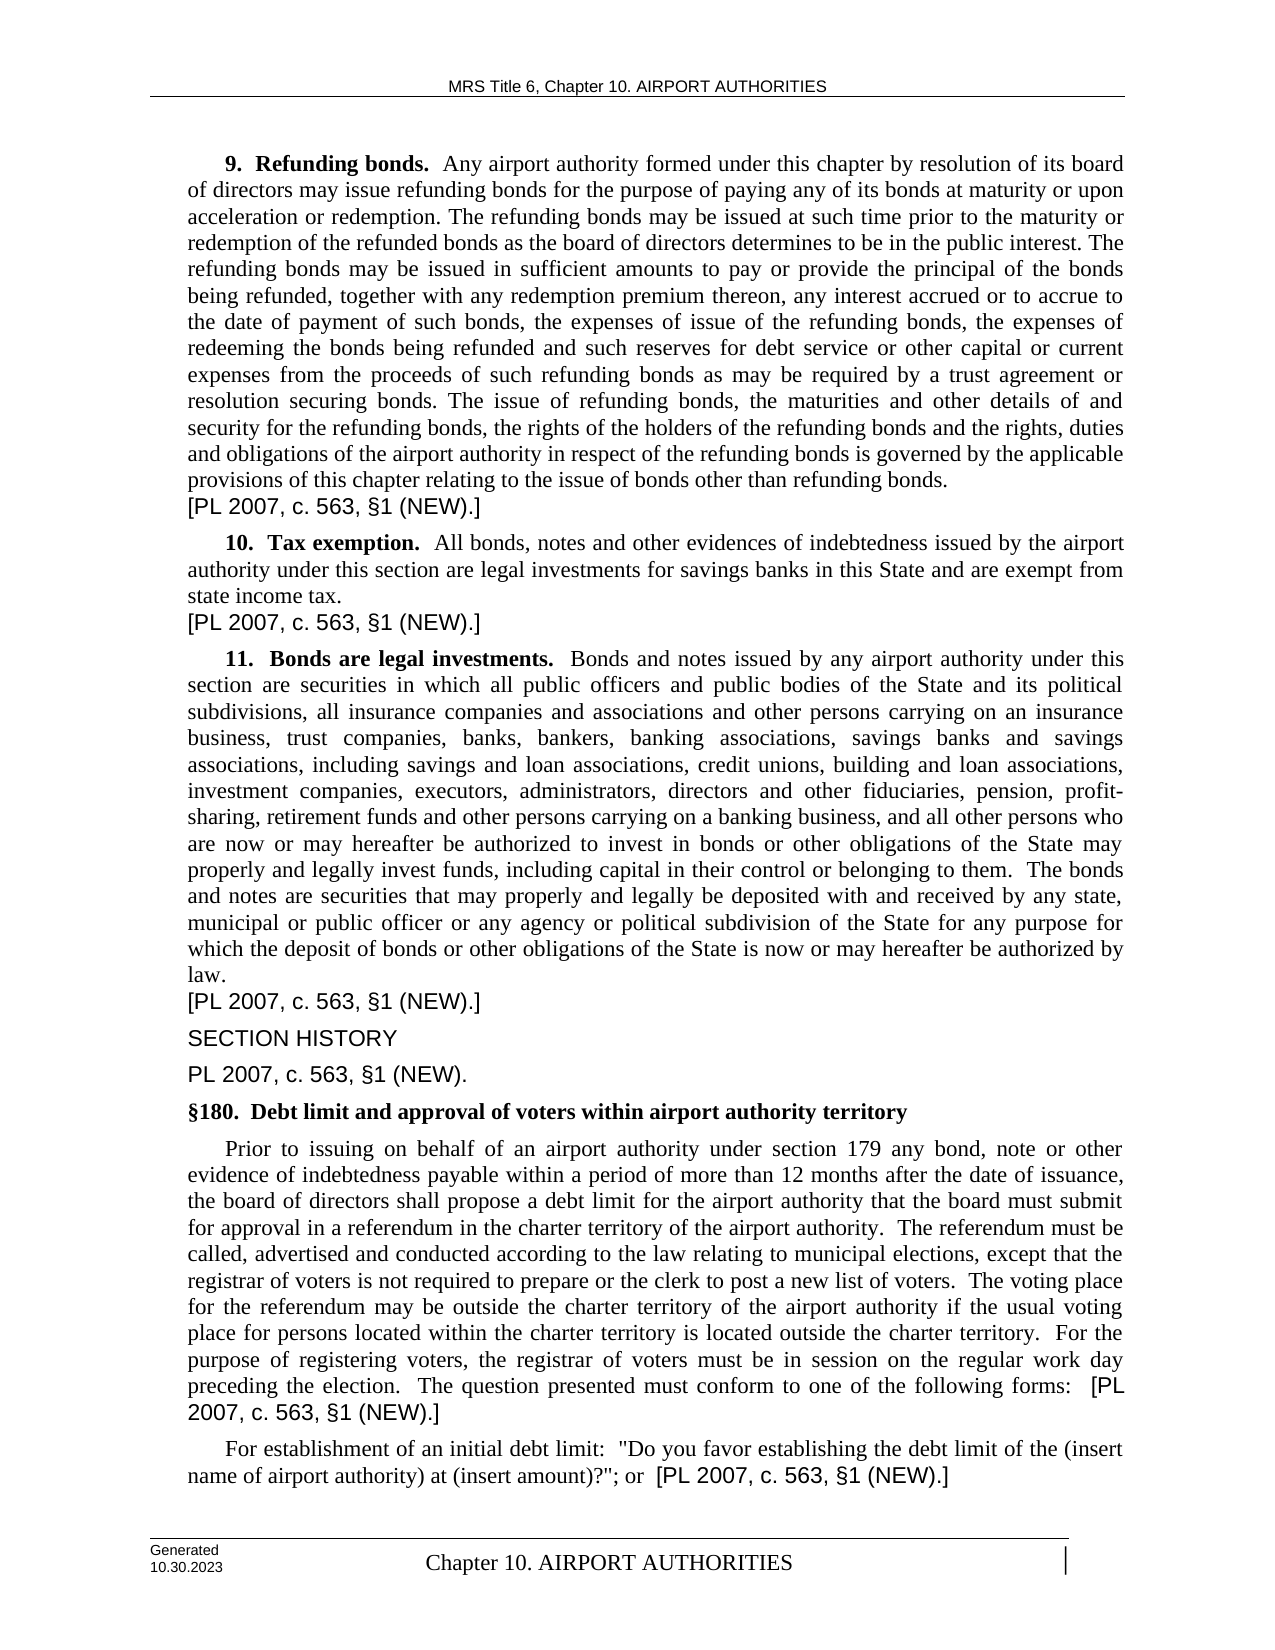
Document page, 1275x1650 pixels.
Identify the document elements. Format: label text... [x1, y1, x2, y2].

text [PL 2007, c. 563, §1 (NEW).] [187, 608, 1125, 635]
text 10. Tax exemption. All bonds, notes and other evidences of indebtedness issued by the airport authority under this section are legal investments for savings banks in this State and are exempt from state income tax. [187, 529, 1125, 608]
text [PL 2007, c. 563, §1 (NEW).] [187, 493, 1125, 519]
text 9. Refunding bonds. Any airport authority formed under this chapter by resolution of its board of directors may issue refunding bonds for the purpose of paying any of its bonds at maturity or upon acceleration or redemption. The refunding bonds may be issued at such time prior to the maturity or redemption of the refunded bonds as the board of directors determines to be in the public interest. The refunding bonds may be issued in sufficient amounts to pay or provide the principal of the bonds being refunded, together with any redemption premium thereon, any interest accrued or to accrue to the date of payment of such bonds, the expenses of issue of the refunding bonds, the expenses of redeeming the bonds being refunded and such reserves for debt service or other capital or current expenses from the proceeds of such refunding bonds as may be required by a trust agreement or resolution securing bonds. The issue of refunding bonds, the maturities and other details of and security for the refunding bonds, the rights of the holders of the refunding bonds and the rights, duties and obligations of the airport authority in respect of the refunding bonds is governed by the applicable provisions of this chapter relating to the issue of bonds other than refunding bonds. [187, 150, 1125, 493]
text 11. Bonds are legal investments. Bonds and notes issued by any airport authority under this section are securities in which all public officers and public bodies of the State and its political subdivisions, all insurance companies and associations and other persons carrying on an insurance business, trust companies, banks, bankers, banking associations, savings banks and savings associations, including savings and loan associations, credit unions, building and loan associations, investment companies, executors, administrators, directors and other fiduciaries, pension, profit-sharing, retirement funds and other persons carrying on a banking business, and all other persons who are now or may hereafter be authorized to invest in bonds or other obligations of the State may properly and legally invest funds, including capital in their control or belonging to them. The bonds and notes are securities that may properly and legally be deposited with and received by any state, municipal or public officer or any agency or political subdivision of the State for any purpose for which the deposit of bonds or other obligations of the State is now or may hereafter be authorized by law. [187, 645, 1125, 988]
text Prior to issuing on behalf of an airport authority under section 179 any bond, note or other evidence of indebtedness payable within a period of more than 12 months after the date of issuance, the board of directors shall propose a debt limit for the airport authority that the board must submit for approval in a referendum in the charter territory of the airport authority. The referendum must be called, advertised and conducted according to the law relating to municipal elections, except that the registrar of voters is not required to prepare or the clerk to post a new list of voters. The voting place for the referendum may be outside the charter territory of the airport authority if the usual voting place for persons located within the charter territory is located outside the charter territory. For the purpose of registering voters, the registrar of voters must be in session on the regular work day preceding the election. The question presented must conform to one of the following forms: [PL 2007, c. 563, §1 (NEW).] [187, 1135, 1125, 1425]
text SECTION HISTORY [187, 1024, 1125, 1051]
text PL 2007, c. 563, §1 (NEW). [187, 1061, 1125, 1088]
text For establishment of an initial debt limit: "Do you favor establishing the debt limit of the (insert name of airport authority) at (insert amount)?"; or [PL 2007, c. 563, §1 (NEW).] [187, 1435, 1125, 1488]
text §180. Debt limit and approval of voters within airport authority territory [187, 1098, 1125, 1124]
text [PL 2007, c. 563, §1 (NEW).] [187, 988, 1125, 1014]
